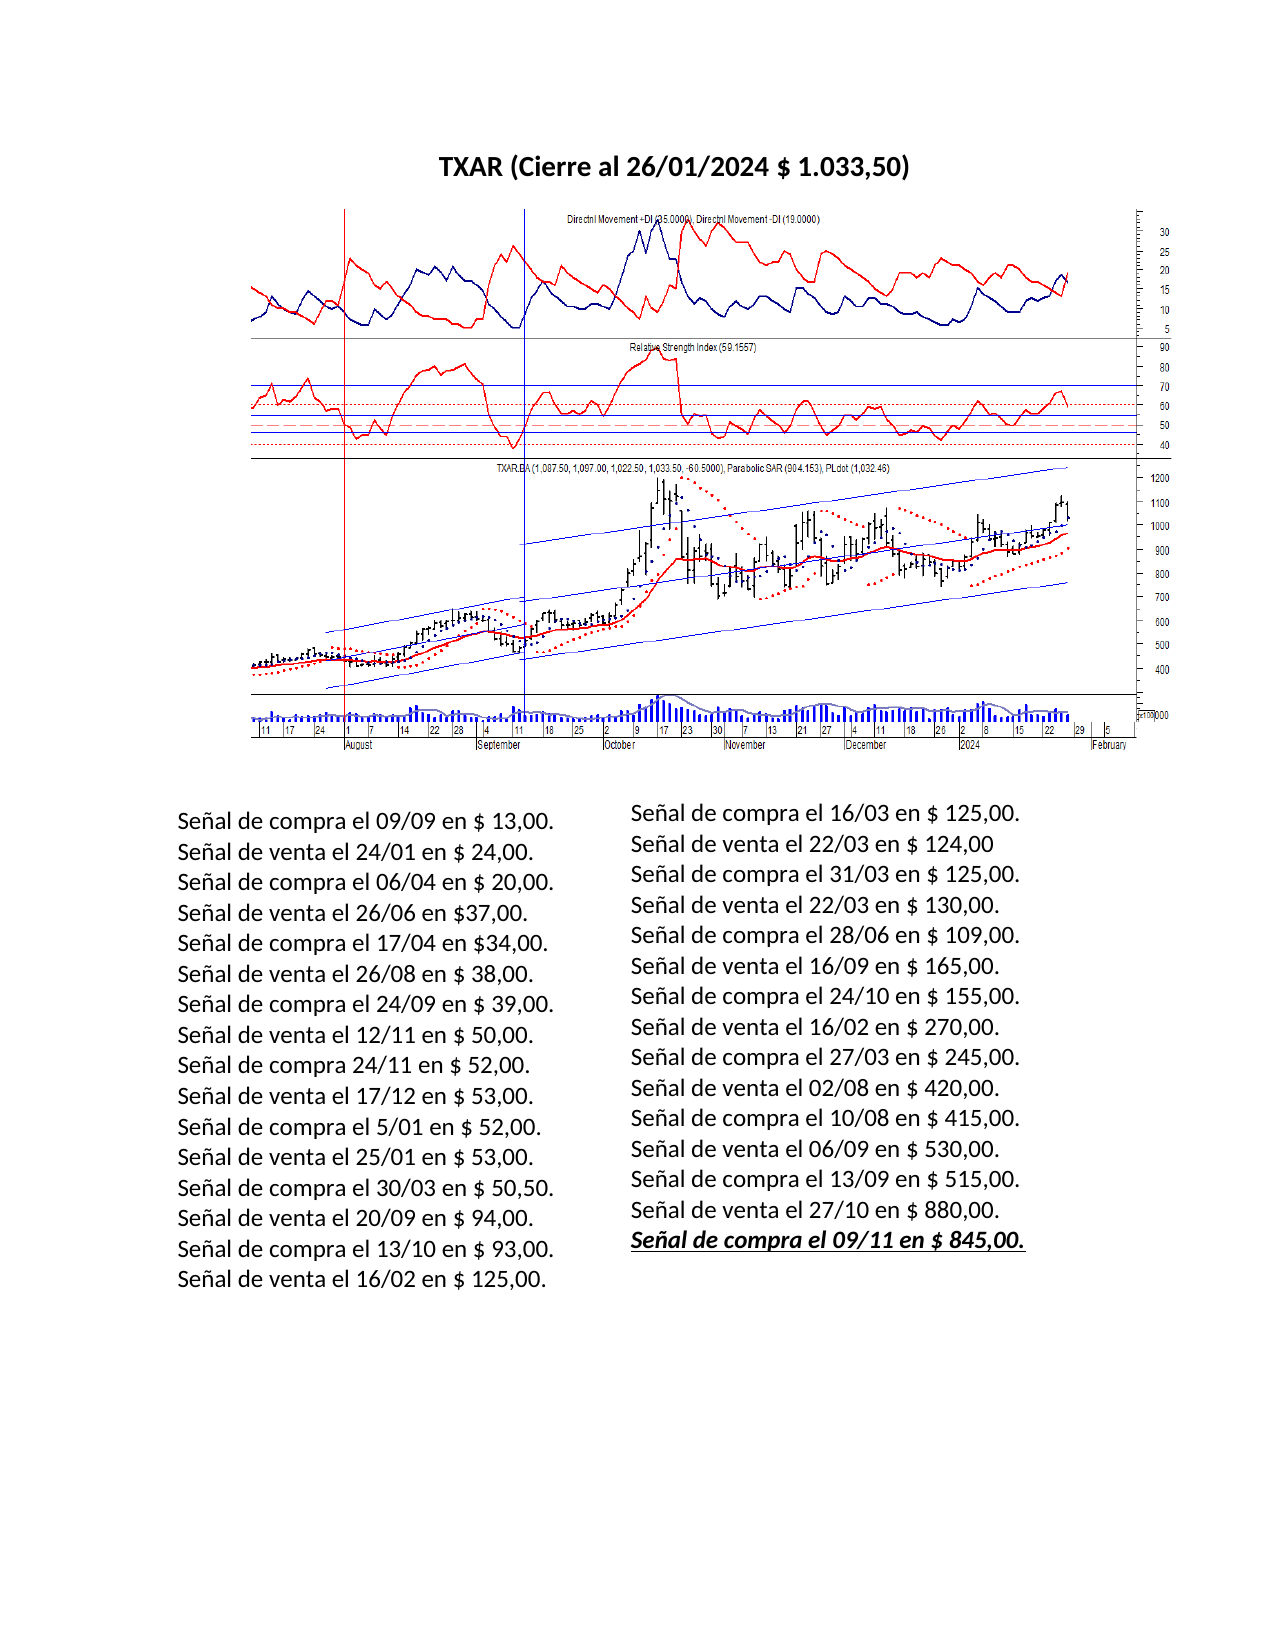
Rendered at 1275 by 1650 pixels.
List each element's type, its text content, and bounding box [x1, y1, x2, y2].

text Señal de venta el 17/12 en $ 53,00. [177, 1080, 615, 1111]
text Señal de venta el 25/01 en $ 53,00. [177, 1141, 615, 1172]
text Señal de compra 24/11 en $ 52,00. [177, 1050, 615, 1080]
text Señal de compra el 24/09 en $ 39,00. [177, 989, 615, 1019]
text Señal de venta el 26/06 en $37,00. [177, 897, 615, 928]
text Señal de compra el 30/03 en $ 50,50. [177, 1172, 615, 1202]
text Señal de venta el 24/01 en $ 24,00. [177, 836, 615, 867]
text Señal de venta el 12/11 en $ 50,00. [177, 1019, 615, 1050]
text Señal de compra el 5/01 en $ 52,00. [177, 1111, 615, 1141]
text Señal de compra el 09/09 en $ 13,00. [177, 806, 615, 836]
text Señal de venta el 20/09 en $ 94,00. [177, 1202, 615, 1233]
text Señal de venta el 16/02 en $ 125,00. [177, 1263, 615, 1294]
text TXAR (Cierre al 26/01/2024 $ 1.033,50) [177, 148, 1098, 183]
text Señal de compra el 13/10 en $ 93,00. [177, 1233, 615, 1263]
picture [251, 209, 1172, 750]
text Señal de compra el 17/04 en $34,00. [177, 928, 615, 958]
text Señal de venta el 26/08 en $ 38,00. [177, 958, 615, 989]
text Señal de compra el 06/04 en $ 20,00. [177, 867, 615, 897]
